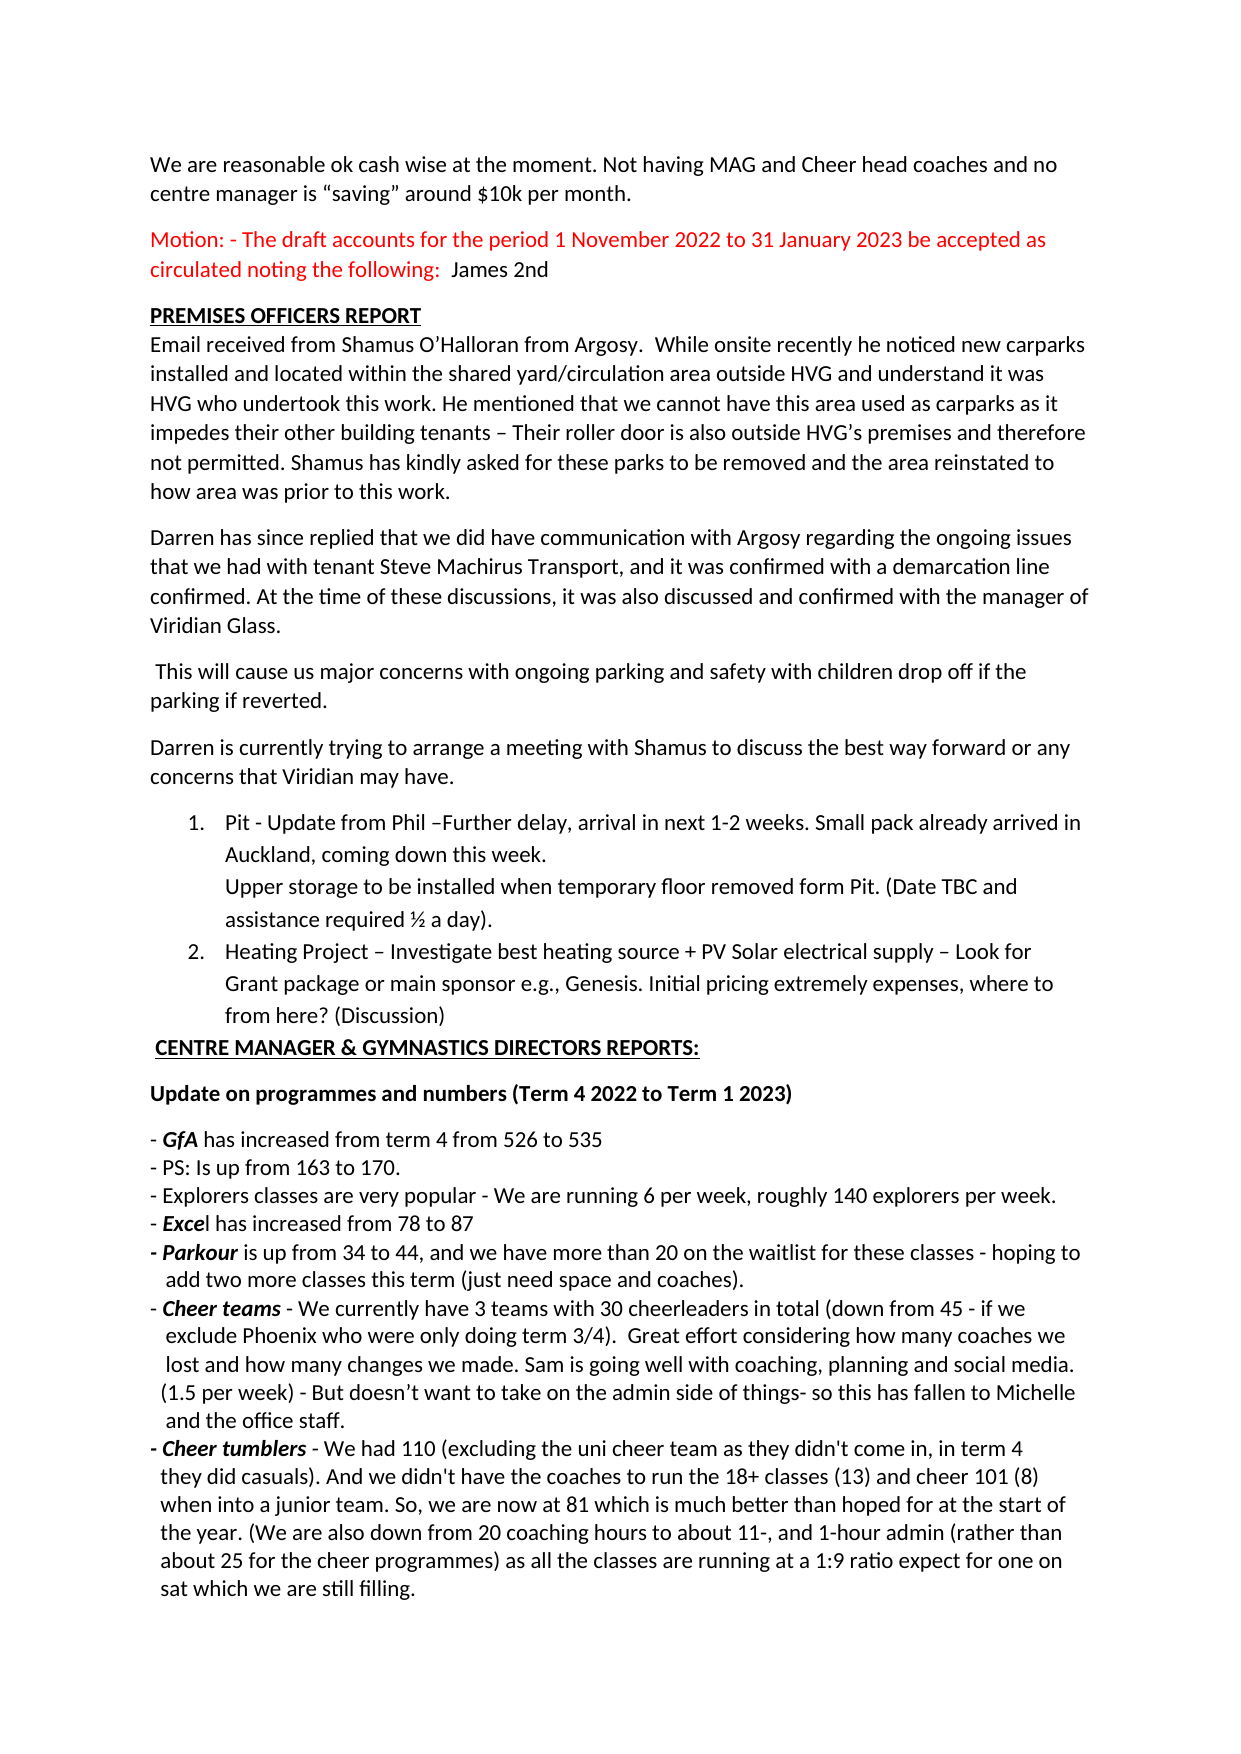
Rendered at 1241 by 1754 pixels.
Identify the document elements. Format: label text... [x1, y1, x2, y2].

text when into a junior team. So, we are now at 81 which is much better than hoped for at the start of [150, 1490, 1090, 1518]
list Heating Project – Investigate best heating source + PV Solar electrical supply – Look for Grant package or main sponsor e.g., Genesis. Initial pricing extremely expenses, where to from here? (Discussion) [187, 937, 1090, 1029]
text - Cheer tumblers - We had 110 (excluding the uni cheer team as they didn't come in, in term 4 [150, 1434, 1090, 1462]
text Email received from Shamus O’Halloran from Argosy. While onsite recently he noticed new carparks installed and located within the shared yard/circulation area outside HVG and understand it was HVG who undertook this work. He mentioned that we cannot have this area used as carparks as it impedes their other building tenants – Their roller door is also outside HVG’s premises and therefore not permitted. Shamus has kindly asked for these parks to be removed and the area reinstated to how area was prior to this work. [150, 330, 1090, 505]
text PREMISES OFFICERS REPORT [150, 301, 1090, 329]
text Motion: - The draft accounts for the period 1 November 2022 to 31 January 2023 be accepted as circulated noting the following: James 2nd [150, 225, 1090, 283]
text - Parkour is up from 34 to 44, and we have more than 20 on the waitlist for these classes - hoping to [150, 1238, 1090, 1266]
text Upper storage to be installed when temporary floor removed form Pit. (Date TBC and assistance required ½ a day). [225, 872, 1090, 933]
text and the office staff. [150, 1406, 1090, 1434]
text Update on programmes and numbers (Term 4 2022 to Term 1 2023) [150, 1079, 1090, 1107]
text - Cheer teams - We currently have 3 teams with 30 cheerleaders in total (down from 45 - if we [150, 1294, 1090, 1322]
list Pit - Update from Phil –Further delay, arrival in next 1-2 weeks. Small pack already arrived in Auckland, coming down this week. [187, 808, 1090, 868]
text they did casuals). And we didn't have the coaches to run the 18+ classes (13) and cheer 101 (8) [150, 1462, 1090, 1490]
text lost and how many changes we made. Sam is going well with coaching, planning and social media. [150, 1350, 1090, 1378]
text Darren has since replied that we did have communication with Argosy regarding the ongoing issues that we had with tenant Steve Machirus Transport, and it was confirmed with a demarcation line confirmed. At the time of these discussions, it was also discussed and confirmed with the manager of Viridian Glass. [150, 523, 1090, 639]
text CENTRE MANAGER & GYMNASTICS DIRECTORS REPORTS: [150, 1033, 1090, 1061]
text about 25 for the cheer programmes) as all the classes are running at a 1:9 ratio expect for one on [150, 1546, 1090, 1574]
text - GfA has increased from term 4 from 526 to 535 [150, 1126, 1090, 1153]
text - Explorers classes are very popular - We are running 6 per week, roughly 140 explorers per week. [150, 1182, 1090, 1209]
text - Excel has increased from 78 to 87 [150, 1209, 1090, 1238]
text We are reasonable ok cash wise at the moment. Not having MAG and Cheer head coaches and no centre manager is “saving” around $10k per month. [150, 150, 1090, 207]
text add two more classes this term (just need space and coaches). [150, 1266, 1090, 1294]
text Darren is currently trying to arrange a meeting with Shamus to discuss the best way forward or any concerns that Viridian may have. [150, 733, 1090, 790]
text sat which we are still filling. [150, 1574, 1090, 1602]
text exclude Phoenix who were only doing term 3/4). Great effort considering how many coaches we [150, 1322, 1090, 1350]
text the year. (We are also down from 20 coaching hours to about 11-, and 1-hour admin (rather than [150, 1518, 1090, 1546]
text (1.5 per week) - But doesn’t want to take on the admin side of things- so this has fallen to Michelle [150, 1378, 1090, 1406]
text - PS: Is up from 163 to 170. [150, 1153, 1090, 1182]
text This will cause us major concerns with ongoing parking and safety with children drop off if the parking if reverted. [150, 657, 1090, 715]
